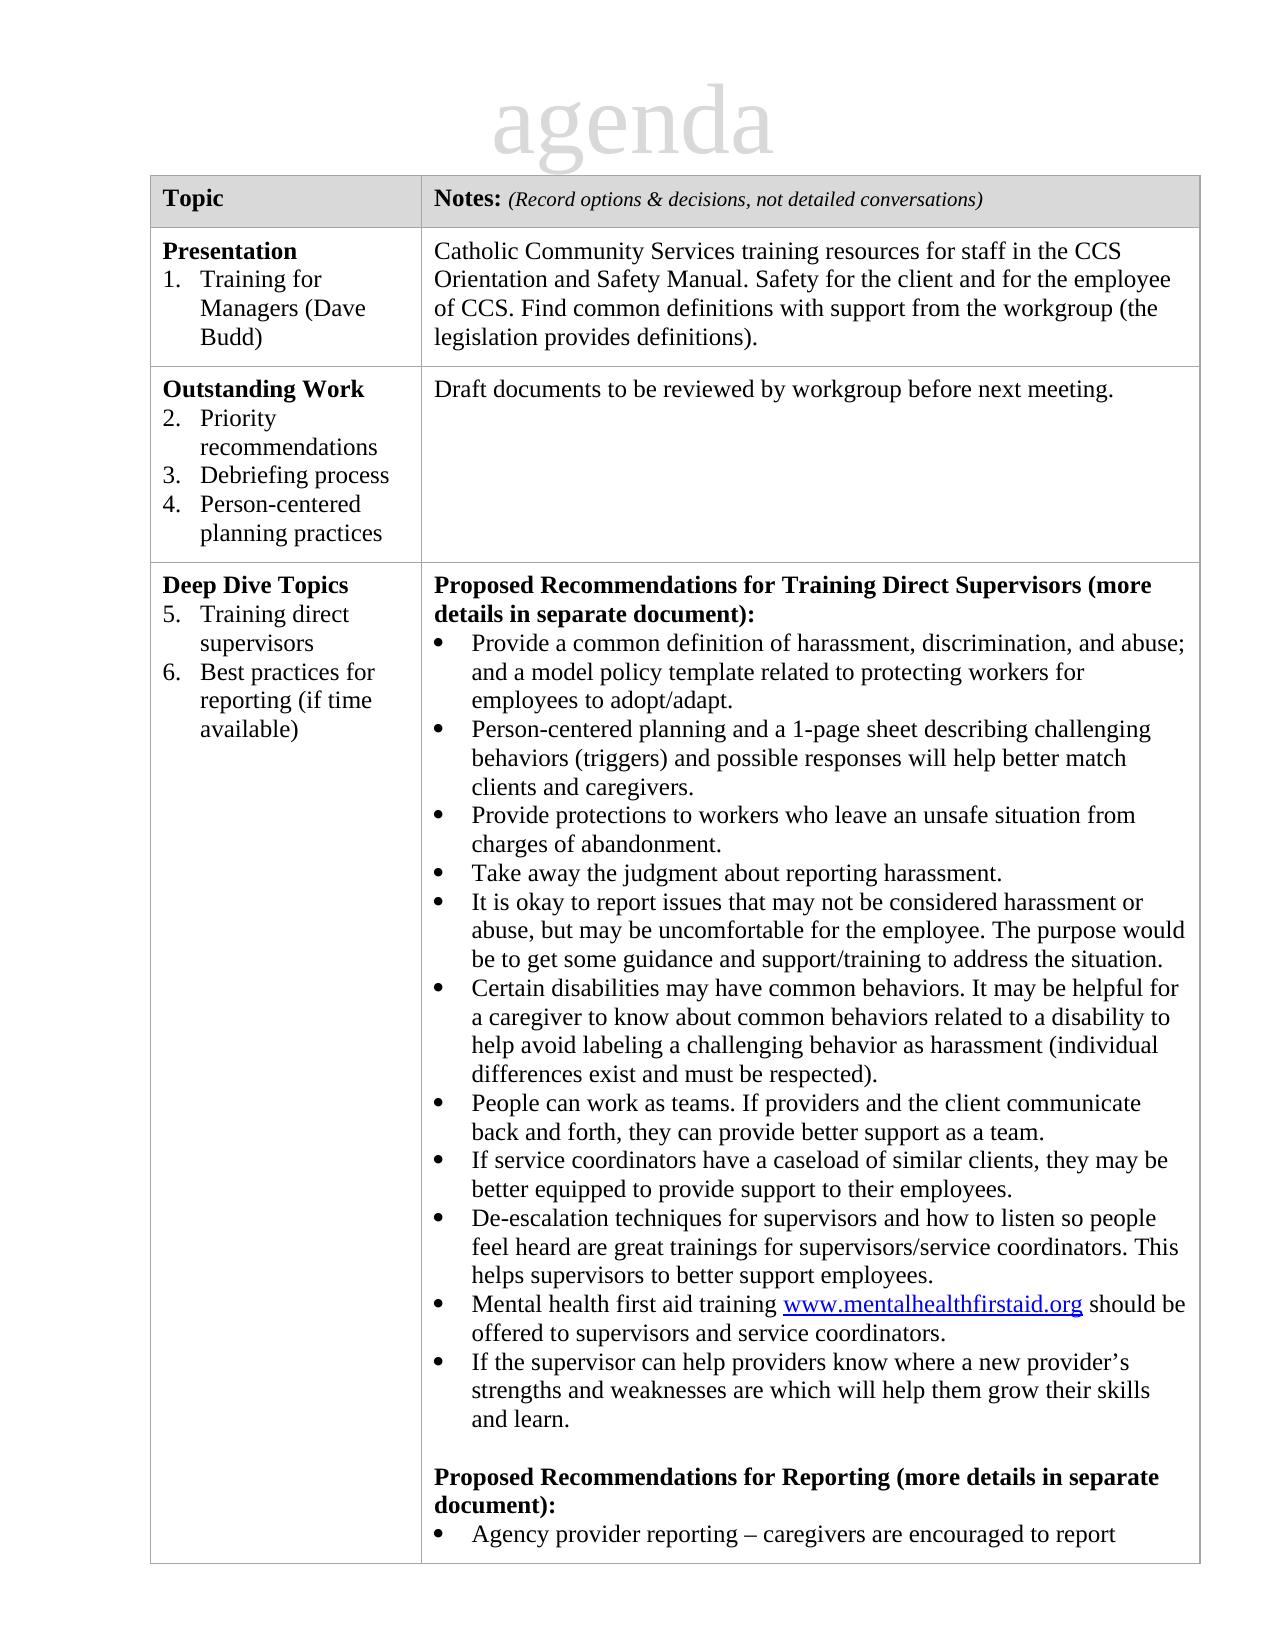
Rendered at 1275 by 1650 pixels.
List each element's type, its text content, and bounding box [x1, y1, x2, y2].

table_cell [151, 563, 421, 1563]
table_header Notes: (Record options & decisions, not detailed conversations) [422, 176, 1199, 227]
table_header Topic [151, 176, 421, 227]
table_cell Catholic Community Services training resources for staff in the CCS Orientation and Safety Manual. Safety for the client and for the employee of CCS. Find common definitions with support from the workgroup (the legislation provides definitions). [422, 228, 1199, 366]
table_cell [422, 563, 1199, 1563]
table_cell Outstanding Work Priority recommendations Debriefing process Person-centered planning practices [151, 367, 421, 562]
table_cell Draft documents to be reviewed by workgroup before next meeting. [422, 367, 1199, 562]
table_cell Presentation Training for Managers (Dave Budd) [151, 228, 421, 366]
